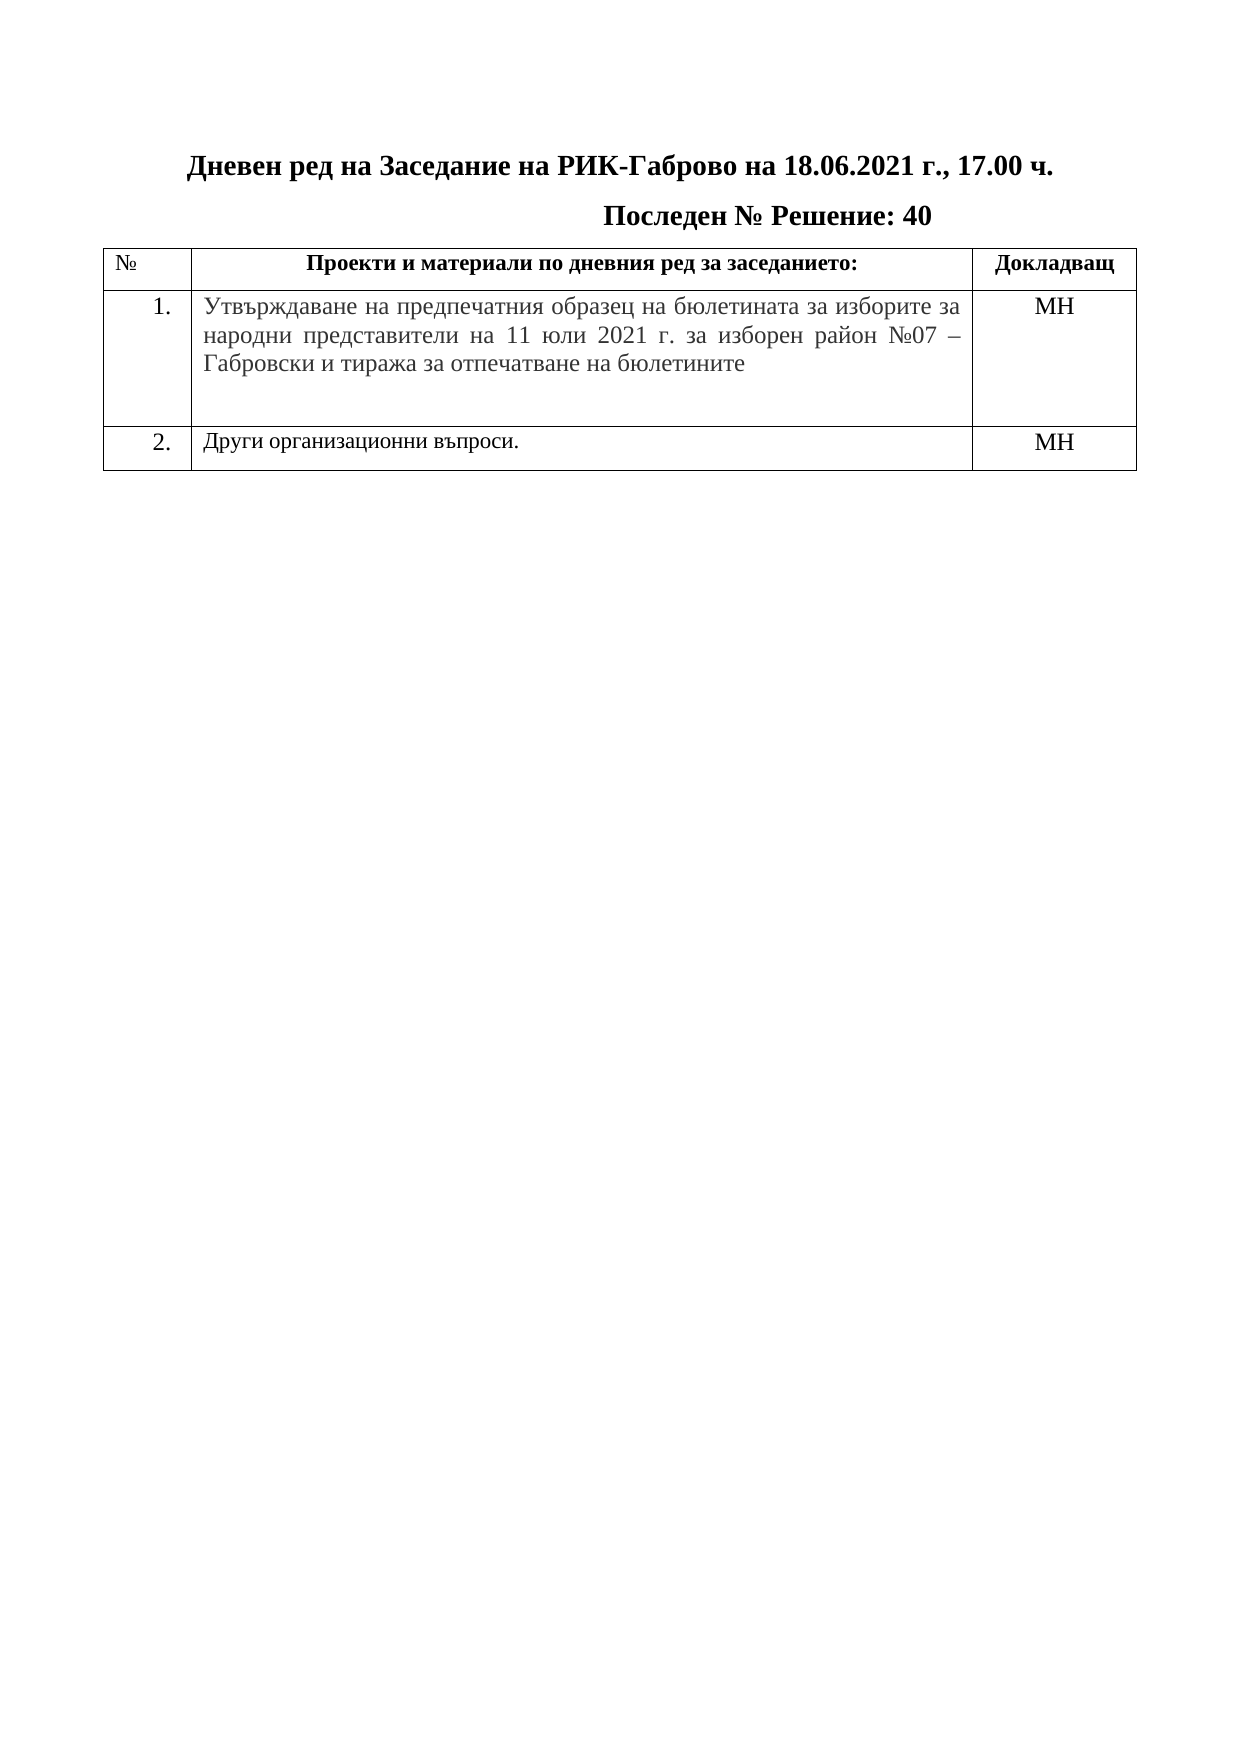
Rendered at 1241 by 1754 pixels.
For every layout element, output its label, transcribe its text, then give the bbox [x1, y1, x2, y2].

text Дневен ред на Заседание на РИК-Габрово на 18.06.2021 г., 17.00 ч. [148, 148, 1093, 181]
table_header № [104, 249, 191, 290]
table_cell Други организационни въпроси. [192, 427, 972, 470]
table_header Докладващ [973, 249, 1136, 290]
table_cell [104, 291, 191, 426]
table_cell МН [973, 427, 1136, 470]
table_header Проекти и материали по дневния ред за заседанието: [192, 249, 972, 290]
text Последен № Решение: 40 [148, 198, 1093, 231]
table_cell [104, 427, 191, 470]
table_cell МН [973, 291, 1136, 426]
table_cell Утвърждаване на предпечатния образец на бюлетината за изборите за народни представители на 11 юли 2021 г. за изборен район №07 – Габровски и тиража за отпечатване на бюлетините [192, 291, 972, 426]
